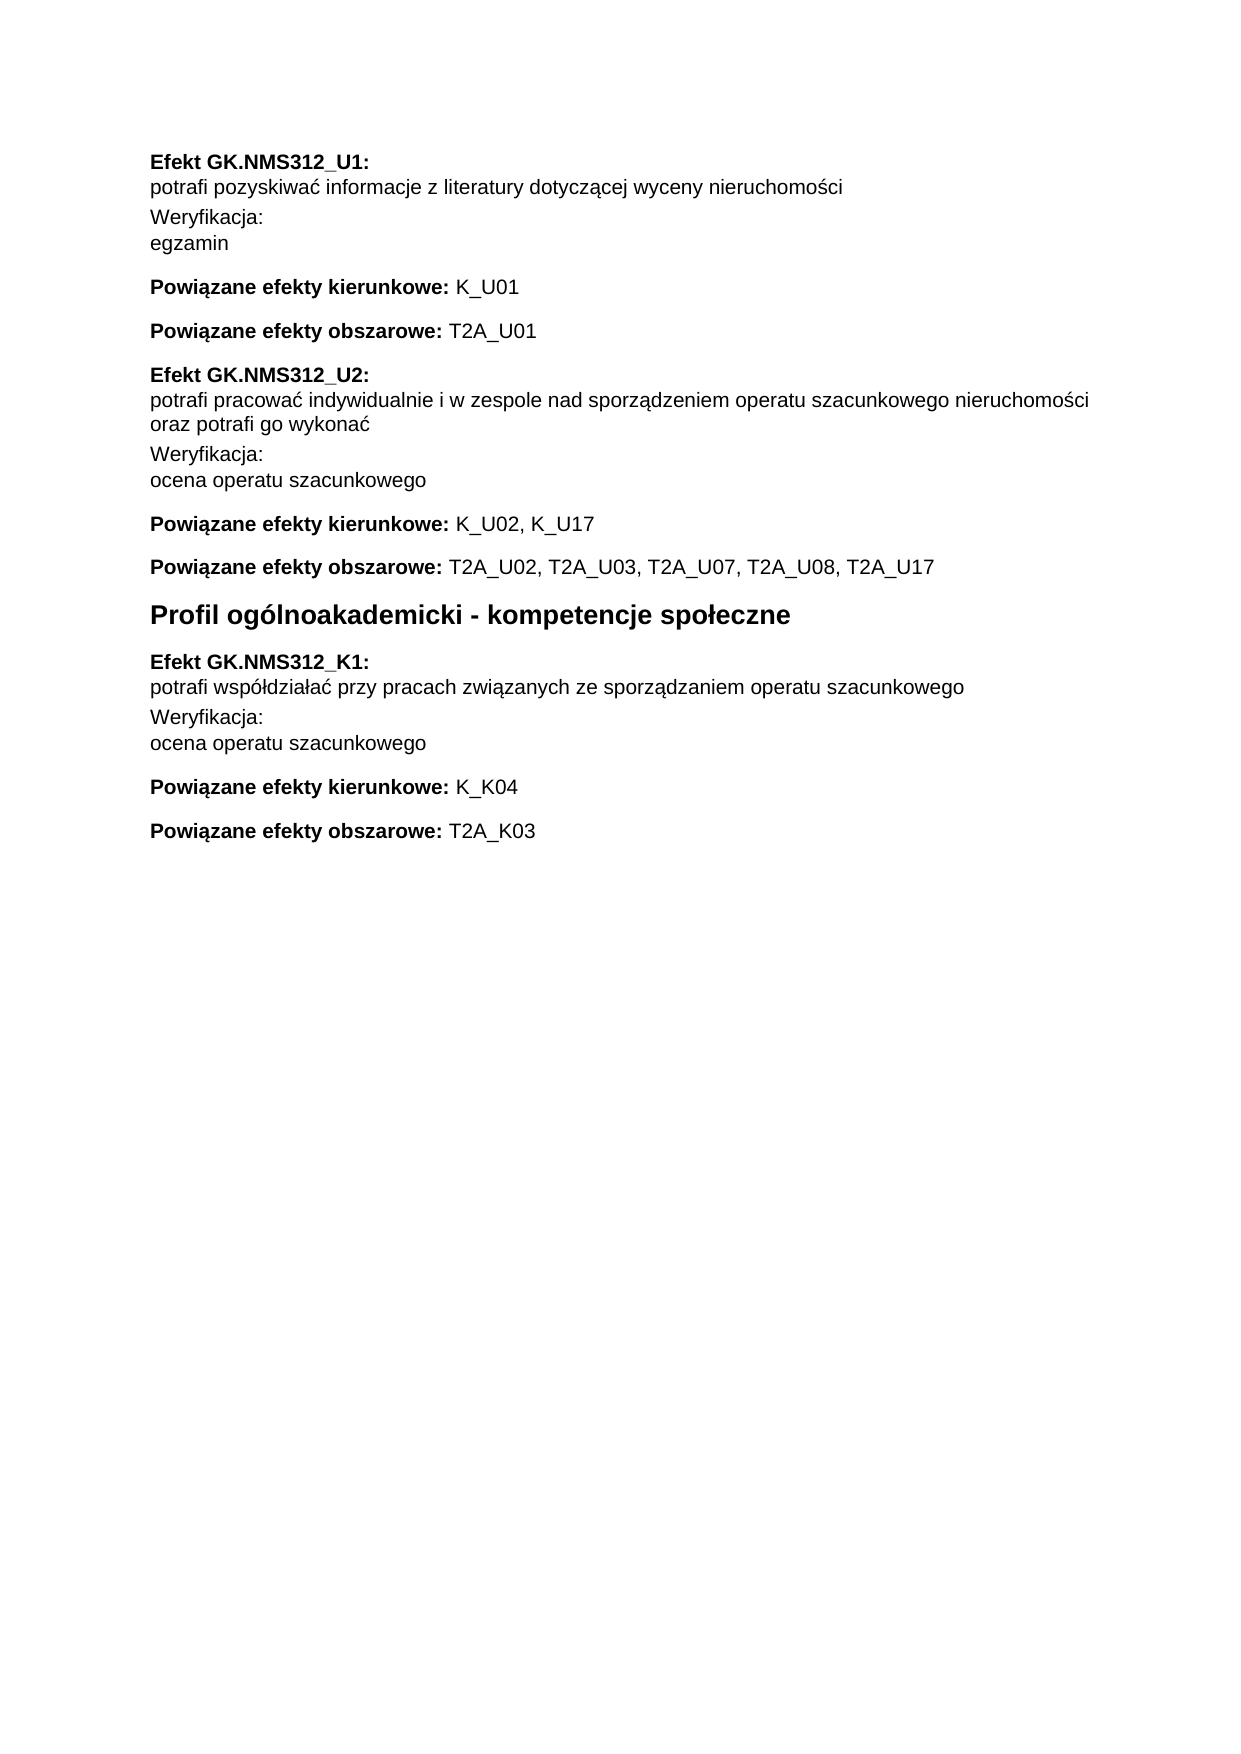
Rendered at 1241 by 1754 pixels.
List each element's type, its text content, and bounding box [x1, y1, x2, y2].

text potrafi współdziałać przy pracach związanych ze sporządzaniem operatu szacunkowego [150, 675, 1090, 699]
subtitle Profil ogólnoakademicki - kompetencje społeczne [150, 599, 1090, 630]
text potrafi pracować indywidualnie i w zespole nad sporządzeniem operatu szacunkowego nieruchomości oraz potrafi go wykonać [150, 387, 1090, 435]
text Efekt GK.NMS312_U2: [150, 362, 1090, 386]
text ocena operatu szacunkowego [150, 731, 1090, 755]
text Powiązane efekty kierunkowe: K_U01 [150, 275, 1090, 299]
text Powiązane efekty obszarowe: T2A_K03 [150, 819, 1090, 843]
text ocena operatu szacunkowego [150, 468, 1090, 492]
text Powiązane efekty obszarowe: T2A_U02, T2A_U03, T2A_U07, T2A_U08, T2A_U17 [150, 555, 1090, 579]
text Powiązane efekty kierunkowe: K_U02, K_U17 [150, 511, 1090, 535]
text Weryfikacja: [150, 442, 1090, 466]
text Powiązane efekty kierunkowe: K_K04 [150, 775, 1090, 799]
text Efekt GK.NMS312_K1: [150, 650, 1090, 674]
text Weryfikacja: [150, 705, 1090, 729]
text potrafi pozyskiwać informacje z literatury dotyczącej wyceny nieruchomości [150, 175, 1090, 199]
text Efekt GK.NMS312_U1: [150, 150, 1090, 174]
text Powiązane efekty obszarowe: T2A_U01 [150, 319, 1090, 343]
text egzamin [150, 231, 1090, 255]
text Weryfikacja: [150, 205, 1090, 229]
